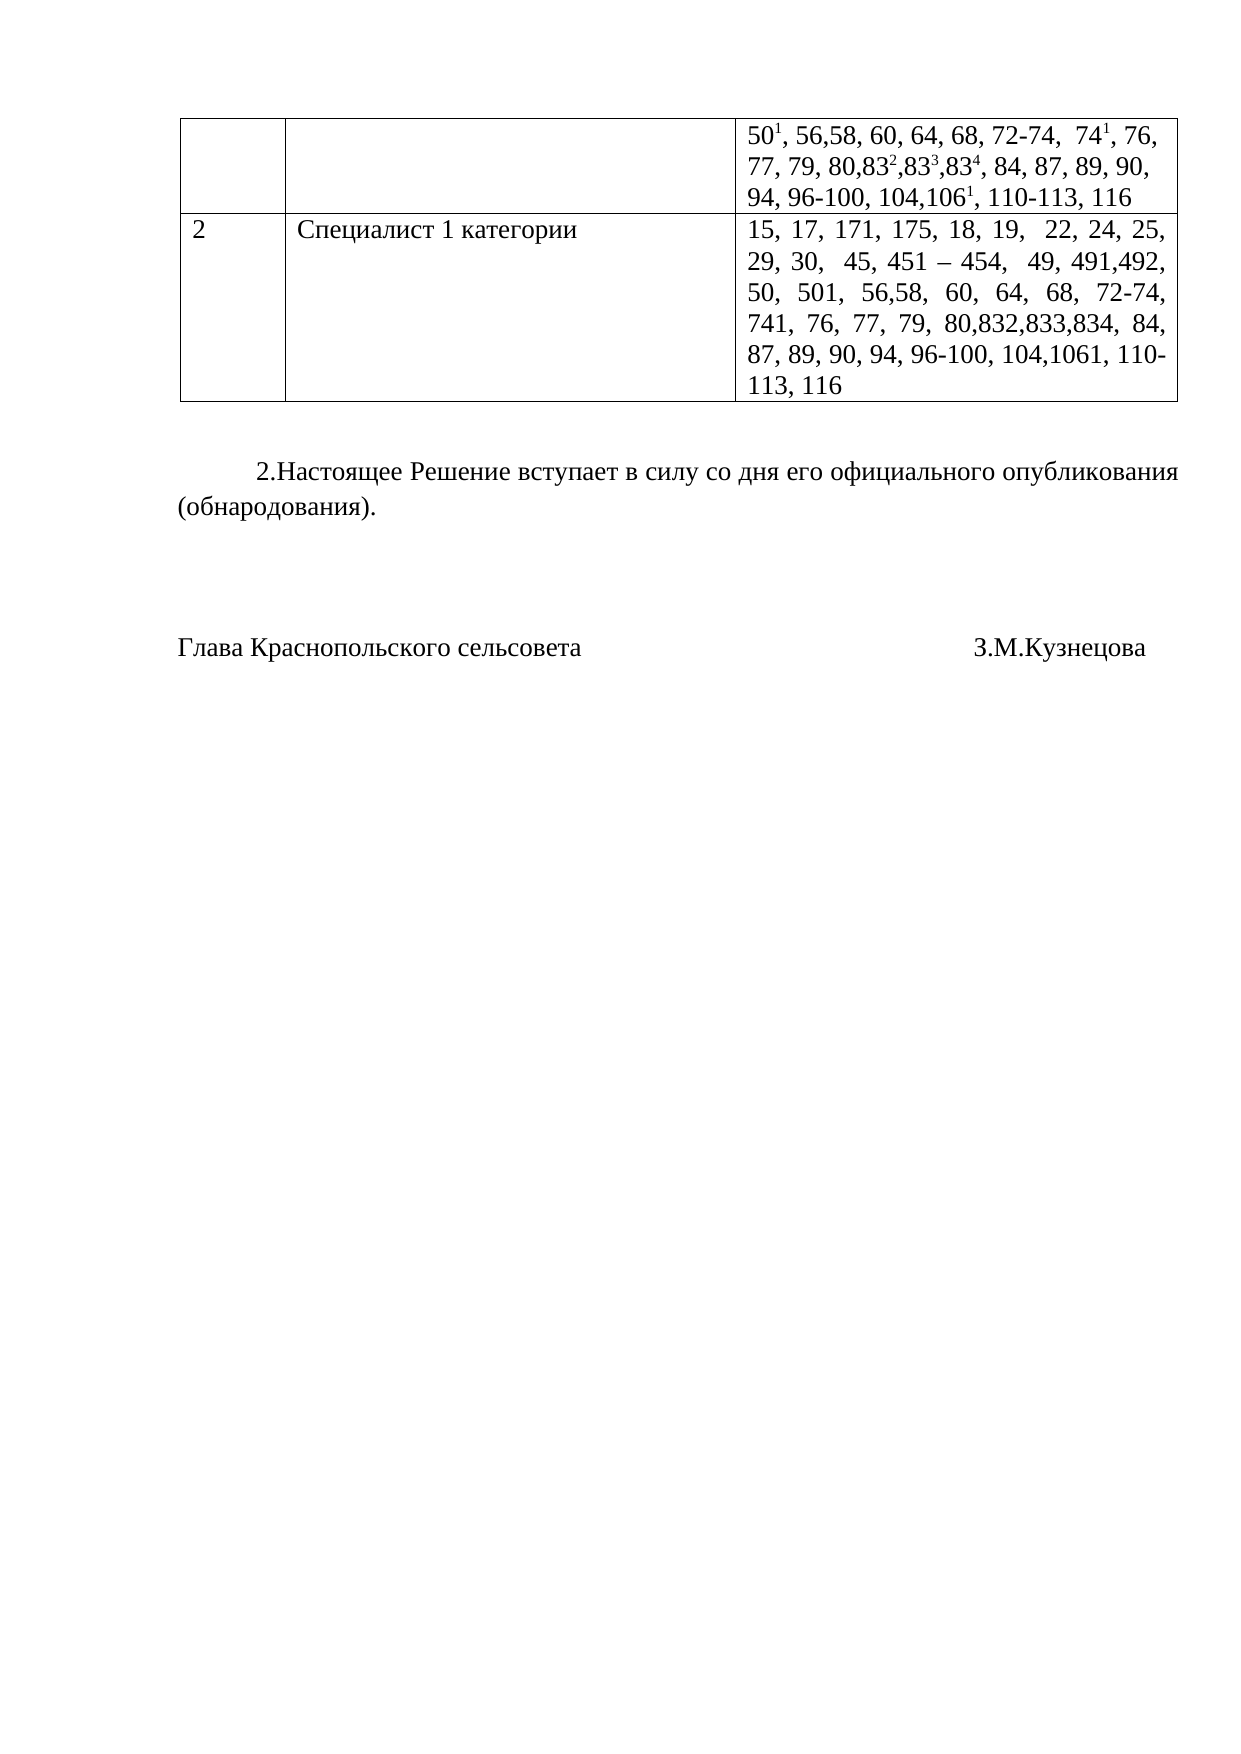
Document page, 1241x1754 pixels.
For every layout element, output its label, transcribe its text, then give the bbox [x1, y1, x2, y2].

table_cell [736, 119, 1177, 213]
table_cell 2 [181, 214, 285, 401]
table_cell 1 [181, 119, 285, 213]
text Глава Краснопольского сельсовета З.М.Кузнецова [177, 631, 1181, 662]
table_cell Специалист 1 категории [286, 214, 735, 401]
text 2.Настоящее Решение вступает в силу со дня его официального опубликования (обнародования). [177, 454, 1181, 521]
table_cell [286, 119, 735, 213]
